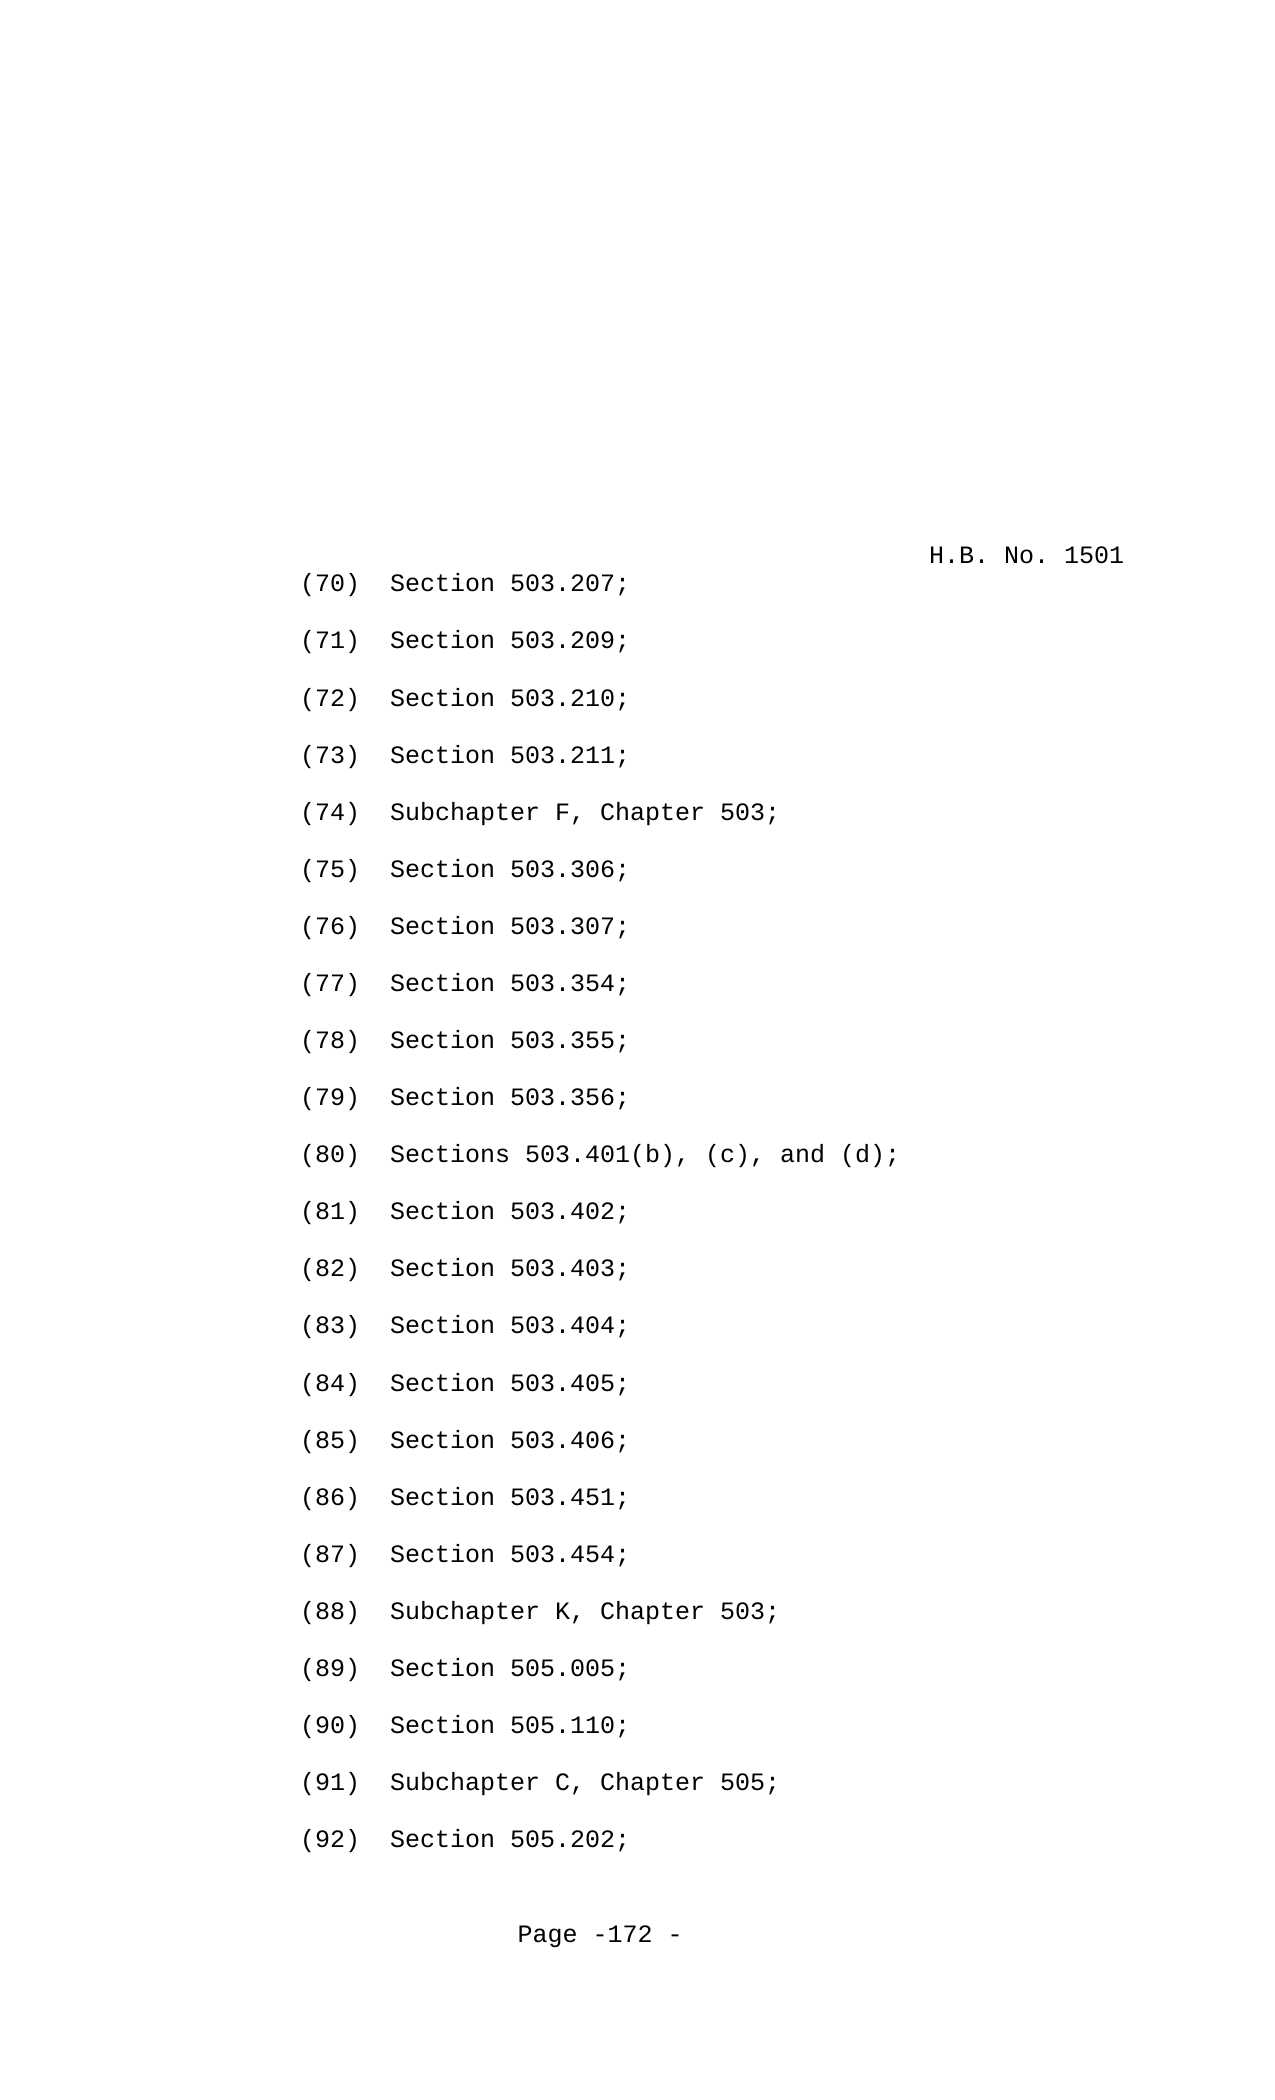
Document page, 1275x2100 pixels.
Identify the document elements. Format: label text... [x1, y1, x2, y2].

text (78) Section 503.355; [150, 1027, 1125, 1056]
text (92) Section 505.202; [150, 1827, 1125, 1855]
text (88) Subchapter K, Chapter 503; [150, 1598, 1125, 1627]
text (73) Section 503.211; [150, 742, 1125, 771]
text (81) Section 503.402; [150, 1199, 1125, 1227]
text (91) Subchapter C, Chapter 505; [150, 1769, 1125, 1798]
text (70) Section 503.207; [150, 571, 1125, 599]
text (76) Section 503.307; [150, 913, 1125, 942]
text (77) Section 503.354; [150, 970, 1125, 999]
text (72) Section 503.210; [150, 685, 1125, 713]
text (71) Section 503.209; [150, 628, 1125, 656]
text (85) Section 503.406; [150, 1427, 1125, 1456]
text (79) Section 503.356; [150, 1084, 1125, 1113]
text (74) Subchapter F, Chapter 503; [150, 799, 1125, 828]
text (80) Sections 503.401(b), (c), and (d); [150, 1142, 1125, 1170]
text (86) Section 503.451; [150, 1484, 1125, 1513]
text (84) Section 503.405; [150, 1370, 1125, 1398]
text (83) Section 503.404; [150, 1313, 1125, 1341]
text (89) Section 505.005; [150, 1655, 1125, 1684]
text (90) Section 505.110; [150, 1712, 1125, 1741]
text (87) Section 503.454; [150, 1541, 1125, 1570]
text (75) Section 503.306; [150, 856, 1125, 885]
text (82) Section 503.403; [150, 1256, 1125, 1284]
